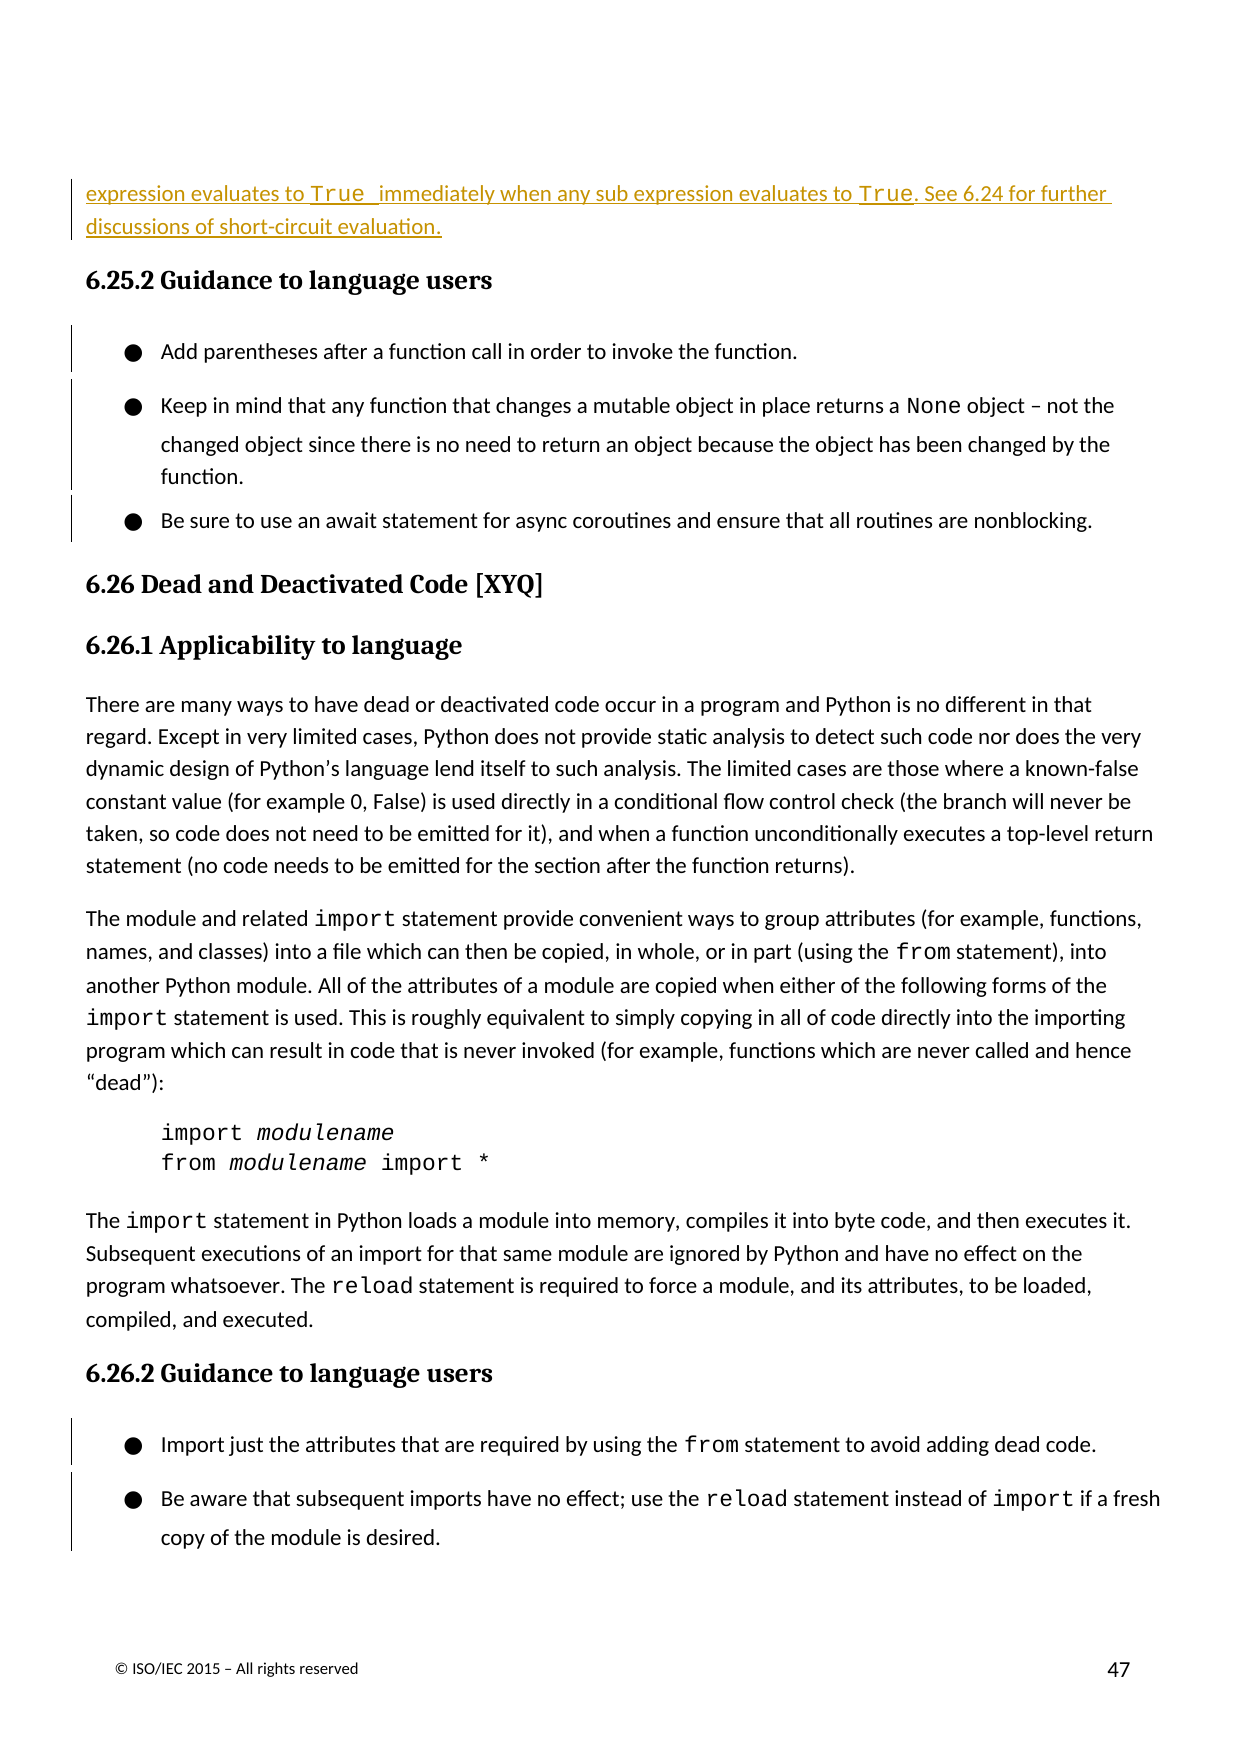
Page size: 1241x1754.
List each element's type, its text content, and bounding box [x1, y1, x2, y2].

subtitle 6.26 Dead and Deactivated Code [XYQ] [86, 569, 1164, 601]
text The module and related import statement provide convenient ways to group attributes (for example, functions, names, and classes) into a file which can then be copied, in whole, or in part (using the from statement), into another Python module. All of the attributes of a module are copied when either of the following forms of the import statement is used. This is roughly equivalent to simply copying in all of code directly into the importing program which can result in code that is never invoked (for example, functions which are never called and hence “dead”): [86, 904, 1164, 1097]
subtitle 6.25.2 Guidance to language users [86, 265, 1164, 296]
list Be aware that subsequent imports have no effect; use the reload statement instead of import if a fresh copy of the module is desired. [123, 1472, 1164, 1551]
text There are many ways to have dead or deactivated code occur in a program and Python is no different in that regard. Except in very limited cases, Python does not provide static analysis to detect such code nor does the very dynamic design of Python’s language lend itself to such analysis. The limited cases are those where a known-false constant value (for example 0, False) is used directly in a conditional flow control check (the branch will never be taken, so code does not need to be emitted for it), and when a function unconditionally executes a top-level return statement (no code needs to be emitted for the section after the function returns). [86, 690, 1164, 879]
list Add parentheses after a function call in order to invoke the function. [123, 325, 1164, 372]
list Import just the attributes that are required by using the from statement to avoid adding dead code. [123, 1418, 1164, 1465]
subtitle 6.26.2 Guidance to language users [86, 1358, 1164, 1389]
list Keep in mind that any function that changes a mutable object in place returns a None object – not the changed object since there is no need to return an object because the object has been changed by the function. [123, 379, 1164, 490]
list Be sure to use an await statement for async coroutines and ensure that all routines are nonblocking. [123, 494, 1164, 542]
text from modulename import * [86, 1151, 1164, 1177]
text import modulename [86, 1122, 1164, 1147]
text The import statement in Python loads a module into memory, compiles it into byte code, and then executes it. Subsequent executions of an import for that same module are ignored by Python and have no effect on the program whatsoever. The reload statement is required to force a module, and its attributes, to be loaded, compiled, and executed. [86, 1206, 1164, 1333]
subtitle 6.26.1 Applicability to language [86, 630, 1164, 661]
